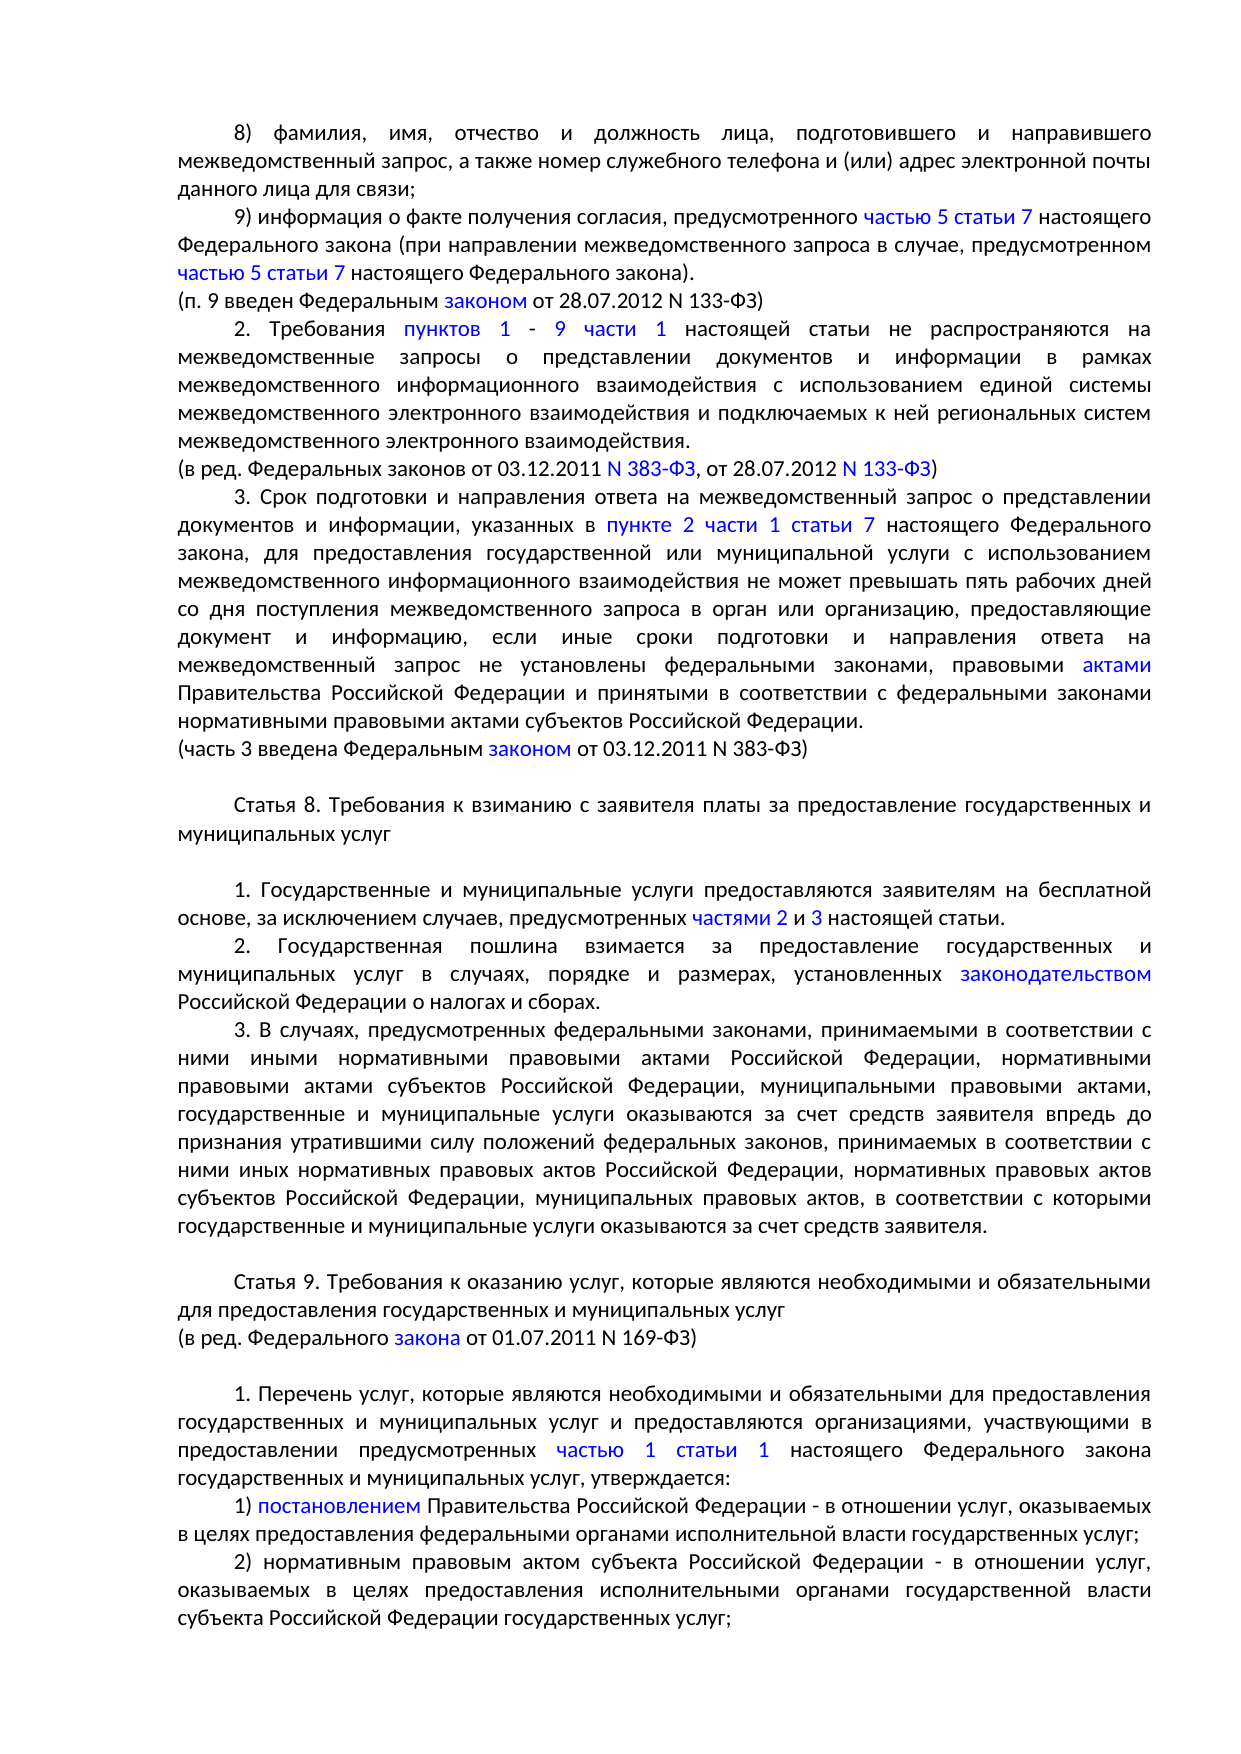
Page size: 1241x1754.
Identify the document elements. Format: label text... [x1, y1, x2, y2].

text 3. Срок подготовки и направления ответа на межведомственный запрос о представлении документов и информации, указанных в пункте 2 части 1 статьи 7 настоящего Федерального закона, для предоставления государственной или муниципальной услуги с использованием межведомственного информационного взаимодействия не может превышать пять рабочих дней со дня поступления межведомственного запроса в орган или организацию, предоставляющие документ и информацию, если иные сроки подготовки и направления ответа на межведомственный запрос не установлены федеральными законами, правовыми актами Правительства Российской Федерации и принятыми в соответствии с федеральными законами нормативными правовыми актами субъектов Российской Федерации. [177, 482, 1152, 734]
text 8) фамилия, имя, отчество и должность лица, подготовившего и направившего межведомственный запрос, а также номер служебного телефона и (или) адрес электронной почты данного лица для связи; [177, 118, 1152, 202]
text 1. Государственные и муниципальные услуги предоставляются заявителям на бесплатной основе, за исключением случаев, предусмотренных частями 2 и 3 настоящей статьи. [177, 875, 1152, 931]
text (в ред. Федерального закона от 01.07.2011 N 169-ФЗ) [177, 1323, 1152, 1351]
text 3. В случаях, предусмотренных федеральными законами, принимаемыми в соответствии с ними иными нормативными правовыми актами Российской Федерации, нормативными правовыми актами субъектов Российской Федерации, муниципальными правовыми актами, государственные и муниципальные услуги оказываются за счет средств заявителя впредь до признания утратившими силу положений федеральных законов, принимаемых в соответствии с ними иных нормативных правовых актов Российской Федерации, нормативных правовых актов субъектов Российской Федерации, муниципальных правовых актов, в соответствии с которыми государственные и муниципальные услуги оказываются за счет средств заявителя. [177, 1015, 1152, 1239]
text (часть 3 введена Федеральным законом от 03.12.2011 N 383-ФЗ) [177, 734, 1152, 763]
text 1) постановлением Правительства Российской Федерации - в отношении услуг, оказываемых в целях предоставления федеральными органами исполнительной власти государственных услуг; [177, 1491, 1152, 1547]
text (в ред. Федеральных законов от 03.12.2011 N 383-ФЗ, от 28.07.2012 N 133-ФЗ) [177, 454, 1152, 482]
text Статья 8. Требования к взиманию с заявителя платы за предоставление государственных и муниципальных услуг [177, 791, 1152, 847]
text Статья 9. Требования к оказанию услуг, которые являются необходимыми и обязательными для предоставления государственных и муниципальных услуг [177, 1267, 1152, 1323]
text 9) информация о факте получения согласия, предусмотренного частью 5 статьи 7 настоящего Федерального закона (при направлении межведомственного запроса в случае, предусмотренном частью 5 статьи 7 настоящего Федерального закона). [177, 202, 1152, 286]
text 2. Требования пунктов 1 - 9 части 1 настоящей статьи не распространяются на межведомственные запросы о представлении документов и информации в рамках межведомственного информационного взаимодействия с использованием единой системы межведомственного электронного взаимодействия и подключаемых к ней региональных систем межведомственного электронного взаимодействия. [177, 314, 1152, 454]
text 2) нормативным правовым актом субъекта Российской Федерации - в отношении услуг, оказываемых в целях предоставления исполнительными органами государственной власти субъекта Российской Федерации государственных услуг; [177, 1547, 1152, 1631]
text 2. Государственная пошлина взимается за предоставление государственных и муниципальных услуг в случаях, порядке и размерах, установленных законодательством Российской Федерации о налогах и сборах. [177, 931, 1152, 1015]
text (п. 9 введен Федеральным законом от 28.07.2012 N 133-ФЗ) [177, 286, 1152, 314]
text 1. Перечень услуг, которые являются необходимыми и обязательными для предоставления государственных и муниципальных услуг и предоставляются организациями, участвующими в предоставлении предусмотренных частью 1 статьи 1 настоящего Федерального закона государственных и муниципальных услуг, утверждается: [177, 1379, 1152, 1491]
